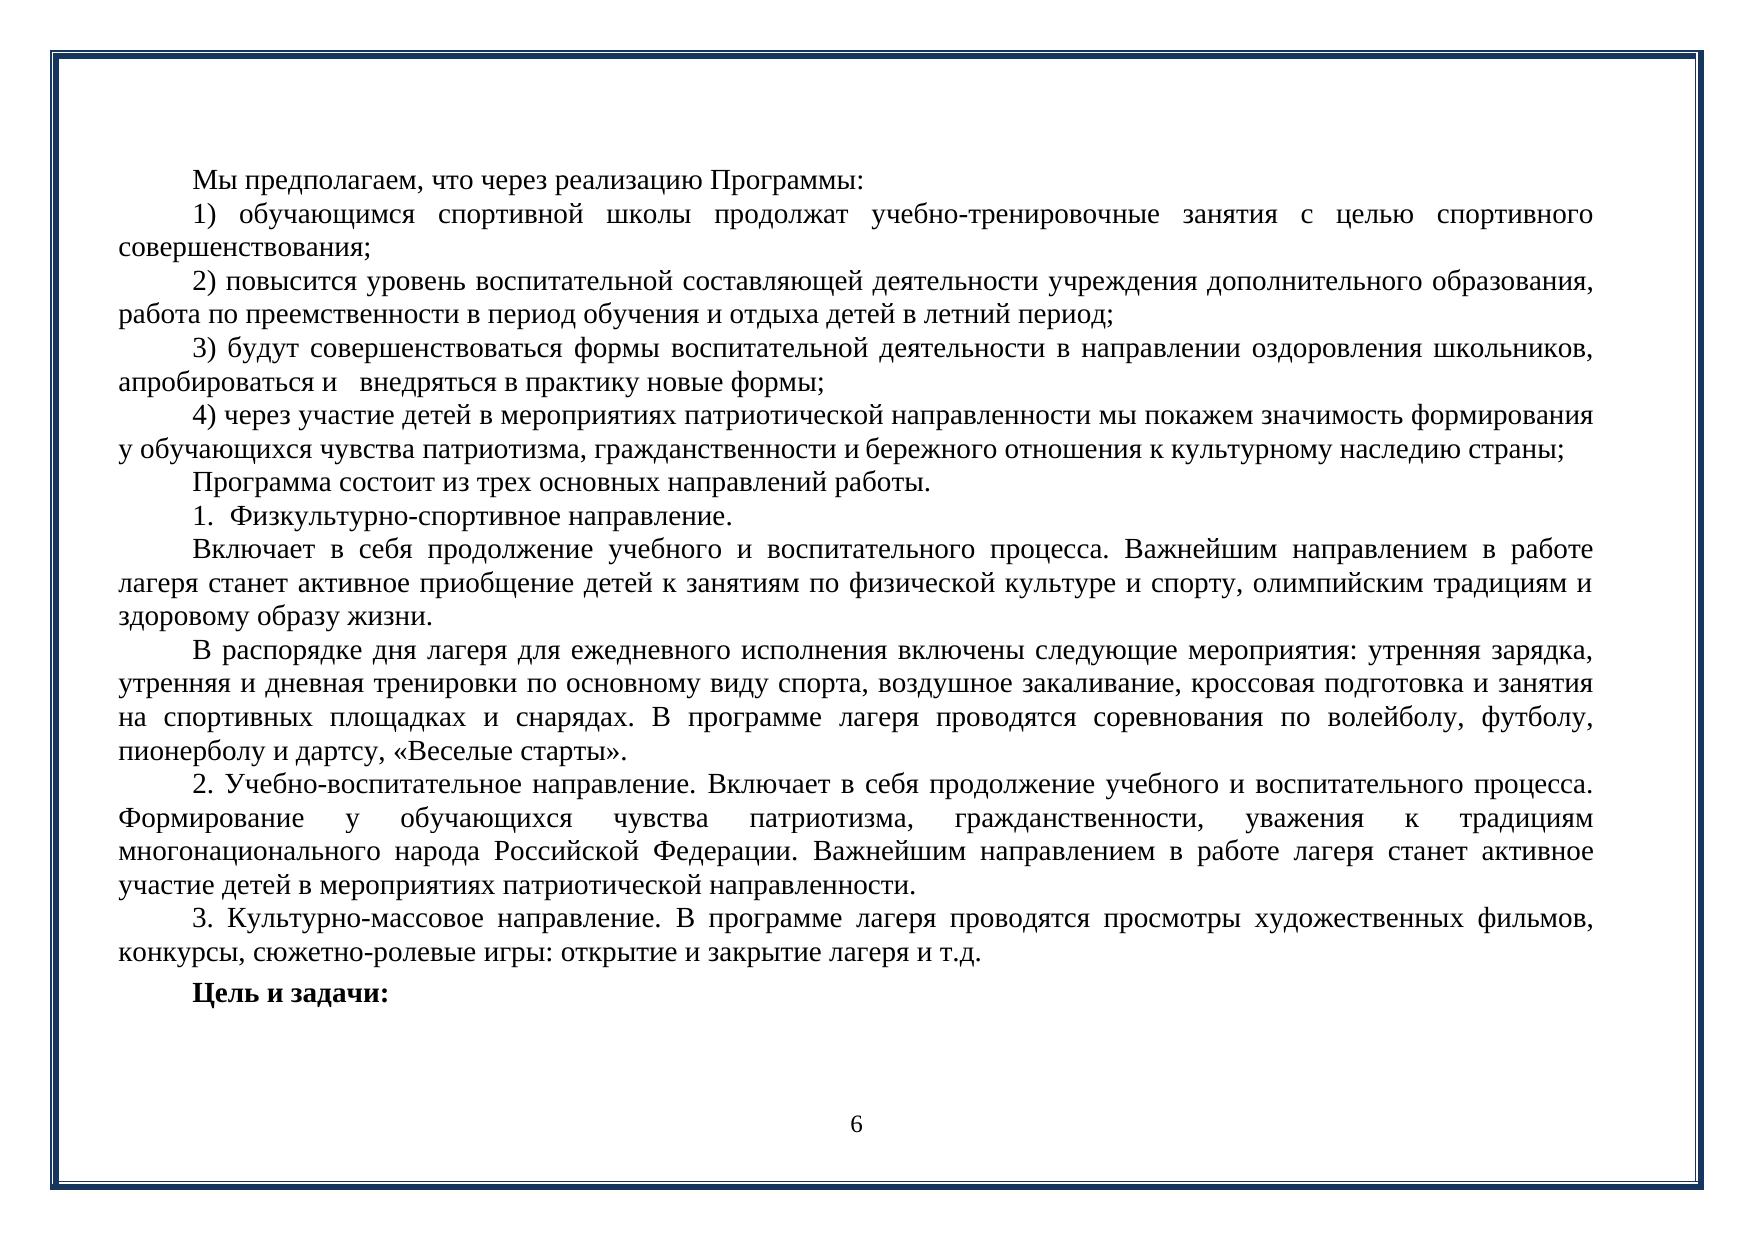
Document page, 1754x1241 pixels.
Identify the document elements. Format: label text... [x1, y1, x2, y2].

text 3) будут совершенствоваться формы воспитательной деятельности в направлении оздоровления школьников, апробироваться и внедряться в практику новые формы; [118, 330, 1595, 397]
text 1) обучающимся спортивной школы продолжат учебно-тренировочные занятия с целью спортивного совершенствования; [118, 196, 1595, 263]
text 2. Учебно-воспитательное направление. Включает в себя продолжение учебного и воспитательного процесса. Формирование у обучающихся чувства патриотизма, гражданственности, уважения к традициям многонационального народа Российской Федерации. Важнейшим направлением в работе лагеря станет активное участие детей в мероприятиях патриотической направленности. [118, 766, 1595, 800]
text 2. Учебно-воспитательное направление. Включает в себя продолжение учебного и воспитательного процесса. Формирование у обучающихся чувства патриотизма, гражданственности, уважения к традициям многонационального народа Российской Федерации. Важнейшим направлением в работе лагеря станет активное участие детей в мероприятиях патриотической направленности. [118, 833, 1595, 900]
text Включает в себя продолжение учебного и воспитательного процесса. Важнейшим направлением в работе лагеря станет активное приобщение детей к занятиям по физической культуре и спорту, олимпийским традициям и здоровому образу жизни. [118, 531, 1595, 632]
text 3. Культурно-массовое направление. В программе лагеря проводятся просмотры художественных фильмов, конкурсы, сюжетно-ролевые игры: открытие и закрытие лагеря и т.д. [118, 900, 1595, 967]
text Цель и задачи: [118, 975, 1595, 1009]
list Физкультурно-спортивное направление. [192, 498, 1595, 531]
text 2) повысится уровень воспитательной составляющей деятельности учреждения дополнительного образования, работа по преемственности в период обучения и отдыха детей в летний период; [118, 263, 1595, 330]
text Программа состоит из трех основных направлений работы. [118, 464, 1595, 498]
text В распорядке дня лагеря для ежедневного исполнения включены следующие мероприятия: утренняя зарядка, утренняя и дневная тренировки по основному виду спорта, воздушное закаливание, кроссовая подготовка и занятия на спортивных площадках и снарядах. В программе лагеря проводятся соревнования по волейболу, футболу, пионерболу и дартсу, «Веселые старты». [118, 632, 1595, 766]
text 4) через участие детей в мероприятиях патриотической направленности мы покажем значимость формирования у обучающихся чувства патриотизма, гражданственности и бережного отношения к культурному наследию страны; [118, 397, 1595, 464]
text Мы предполагаем, что через реализацию Программы: [118, 162, 1595, 196]
